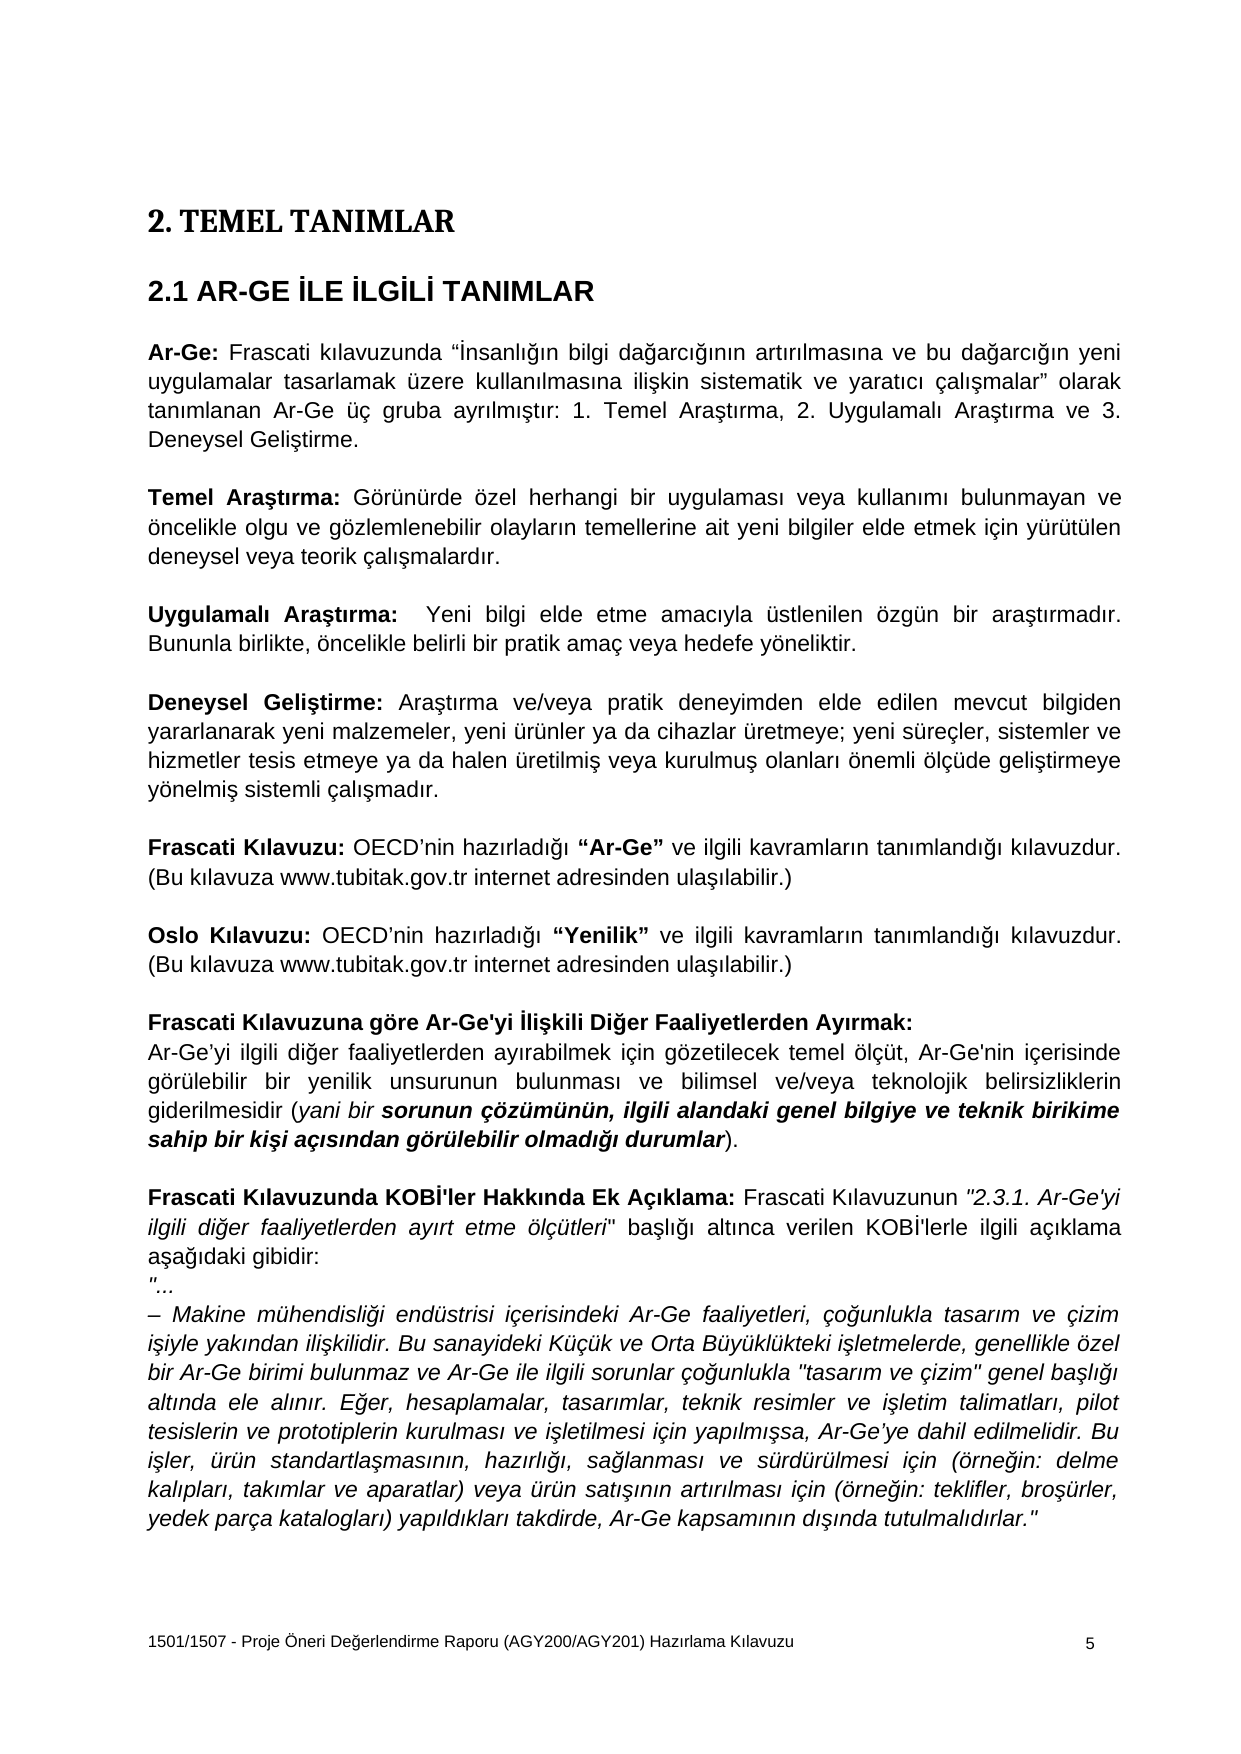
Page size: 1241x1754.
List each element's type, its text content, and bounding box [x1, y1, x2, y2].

text 2.1 AR-GE İLE İLGİLİ TANIMLAR [148, 274, 1122, 307]
text Uygulamalı Araştırma: Yeni bilgi elde etme amacıyla üstlenilen özgün bir araştırmadır. Bununla birlikte, öncelikle belirli bir pratik amaç veya hedefe yöneliktir. [148, 599, 1122, 657]
text "... [148, 1270, 1122, 1299]
text Ar-Ge’yi ilgili diğer faaliyetlerden ayırabilmek için gözetilecek temel ölçüt, Ar-Ge'nin içerisinde görülebilir bir yenilik unsurunun bulunması ve bilimsel ve/veya teknolojik belirsizliklerin giderilmesidir (yani bir sorunun çözümünün, ilgili alandaki genel bilgiye ve teknik birikime sahip bir kişi açısından görülebilir olmadığı durumlar). [148, 1037, 1122, 1153]
text Frascati Kılavuzunda KOBİ'ler Hakkında Ek Açıklama: Frascati Kılavuzunun "2.3.1. Ar-Ge'yi ilgili diğer faaliyetlerden ayırt etme ölçütleri" başlığı altınca verilen KOBİ'lerle ilgili açıklama aşağıdaki gibidir: [148, 1182, 1122, 1270]
text 2. TEMEL TANIMLAR [148, 202, 1122, 241]
text Oslo Kılavuzu: OECD’nin hazırladığı “Yenilik” ve ilgili kavramların tanımlandığı kılavuzdur. (Bu kılavuza www.tubitak.gov.tr internet adresinden ulaşılabilir.) [148, 920, 1122, 978]
text Temel Araştırma: Görünürde özel herhangi bir uygulaması veya kullanımı bulunmayan ve öncelikle olgu ve gözlemlenebilir olayların temellerine ait yeni bilgiler elde etmek için yürütülen deneysel veya teorik çalışmalardır. [148, 482, 1122, 570]
text Frascati Kılavuzuna göre Ar-Ge'yi İlişkili Diğer Faaliyetlerden Ayırmak: [148, 1007, 1122, 1037]
text Deneysel Geliştirme: Araştırma ve/veya pratik deneyimden elde edilen mevcut bilgiden yararlanarak yeni malzemeler, yeni ürünler ya da cihazlar üretmeye; yeni süreçler, sistemler ve hizmetler tesis etmeye ya da halen üretilmiş veya kurulmuş olanları önemli ölçüde geliştirmeye yönelmiş sistemli çalışmadır. [148, 687, 1122, 803]
text Frascati Kılavuzu: OECD’nin hazırladığı “Ar-Ge” ve ilgili kavramların tanımlandığı kılavuzdur. (Bu kılavuza www.tubitak.gov.tr internet adresinden ulaşılabilir.) [148, 832, 1122, 891]
text Ar-Ge: Frascati kılavuzunda “İnsanlığın bilgi dağarcığının artırılmasına ve bu dağarcığın yeni uygulamalar tasarlamak üzere kullanılmasına ilişkin sistematik ve yaratıcı çalışmalar” olarak tanımlanan Ar-Ge üç gruba ayrılmıştır: 1. Temel Araştırma, 2. Uygulamalı Araştırma ve 3. Deneysel Geliştirme. [148, 337, 1122, 453]
text – Makine mühendisliği endüstrisi içerisindeki Ar-Ge faaliyetleri, çoğunlukla tasarım ve çizim işiyle yakından ilişkilidir. Bu sanayideki Küçük ve Orta Büyüklükteki işletmelerde, genellikle özel bir Ar-Ge birimi bulunmaz ve Ar-Ge ile ilgili sorunlar çoğunlukla "tasarım ve çizim" genel başlığı altında ele alınır. Eğer, hesaplamalar, tasarımlar, teknik resimler ve işletim talimatları, pilot tesislerin ve prototiplerin kurulması ve işletilmesi için yapılmışsa, Ar-Ge’ye dahil edilmelidir. Bu işler, ürün standartlaşmasının, hazırlığı, sağlanması ve sürdürülmesi için (örneğin: delme kalıpları, takımlar ve aparatlar) veya ürün satışının artırılması için (örneğin: teklifler, broşürler, yedek parça katalogları) yapıldıkları takdirde, Ar-Ge kapsamının dışında tutulmalıdırlar." [148, 1299, 1122, 1532]
